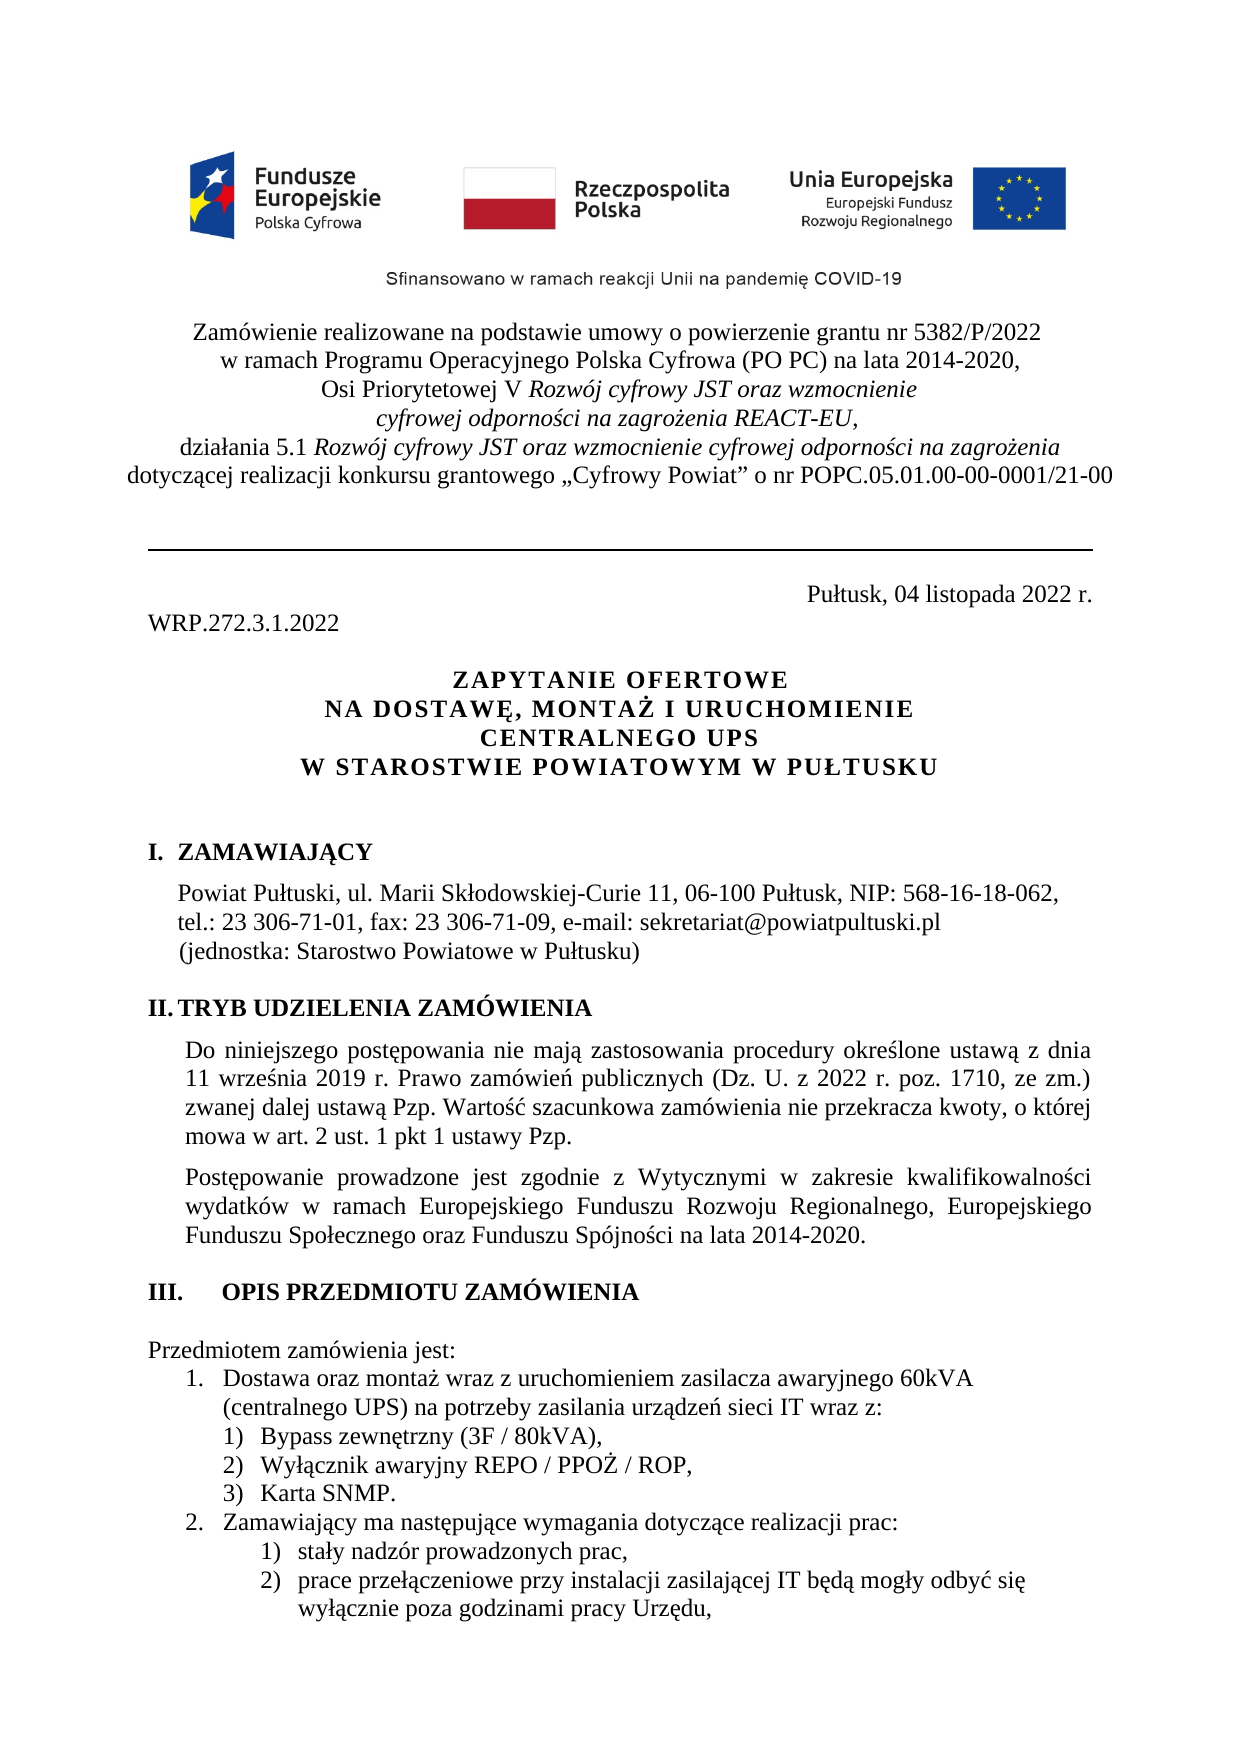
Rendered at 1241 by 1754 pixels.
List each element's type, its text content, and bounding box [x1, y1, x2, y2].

list Dostawa oraz montaż wraz z uruchomieniem zasilacza awaryjnego 60kVA (centralnego UPS) na potrzeby zasilania urządzeń sieci IT wraz z: [185, 1363, 1093, 1421]
list Wyłącznik awaryjny REPO / PPOŻ / ROP, [223, 1450, 1093, 1478]
text Powiat Pułtuski, ul. Marii Skłodowskiej-Curie 11, 06-100 Pułtusk, NIP: 568-16-18-062, [148, 878, 1093, 907]
picture [147, 118, 1093, 317]
text Zamówienie realizowane na podstawie umowy o powierzenie grantu nr 5382/P/2022 w ramach Programu Operacyjnego Polska Cyfrowa (PO PC) na lata 2014-2020, Osi Priorytetowej V Rozwój cyfrowy JST oraz wzmocnienie cyfrowej odporności na zagrożenia REACT-EU, działania 5.1 Rozwój cyfrowy JST oraz wzmocnienie cyfrowej odporności na zagrożenia [148, 317, 1093, 461]
list Zamawiający ma następujące wymagania dotyczące realizacji prac: [185, 1507, 1093, 1536]
list Postępowanie prowadzone jest zgodnie z Wytycznymi w zakresie kwalifikowalności wydatków w ramach Europejskiego Funduszu Rozwoju Regionalnego, Europejskiego Funduszu Społecznego oraz Funduszu Spójności na lata 2014-2020. [185, 1162, 1093, 1248]
text dotyczącej realizacji konkursu grantowego „Cyfrowy Powiat” o nr POPC.05.01.00-00-0001/21-00 [88, 461, 1152, 489]
list OPIS PRZEDMIOTU ZAMÓWIENIA [148, 1277, 1093, 1306]
text Przedmiotem zamówienia jest: [148, 1335, 1093, 1363]
text NA DOSTAWĘ, MONTAŻ I URUCHOMIENIE CENTRALNEGO UPS W STAROSTWIE POWIATOWYM W PUŁTUSKU [148, 694, 1093, 808]
list Do niniejszego postępowania nie mają zastosowania procedury określone ustawą z dnia 11 września 2019 r. Prawo zamówień publicznych (Dz. U. z 2022 r. poz. 1710, ze zm.) zwanej dalej ustawą Pzp. Wartość szacunkowa zamówienia nie przekracza kwoty, o której mowa w art. 2 ust. 1 pkt 1 ustawy Pzp. [185, 1035, 1093, 1150]
list stały nadzór prowadzonych prac, [260, 1536, 1093, 1565]
list Karta SNMP. [223, 1478, 1093, 1507]
text WRP.272.3.1.2022 [148, 608, 1093, 637]
list TRYB UDZIELENIA ZAMÓWIENIA [148, 993, 1093, 1022]
list Bypass zewnętrzny (3F / 80kVA), [223, 1421, 1093, 1450]
list ZAMAWIAJĄCY [148, 837, 1093, 866]
list prace przełączeniowe przy instalacji zasilającej IT będą mogły odbyć się wyłącznie poza godzinami pracy Urzędu, [260, 1565, 1093, 1622]
list tel.: 23 306-71-01, fax: 23 306-71-09, e-mail: sekretariat@powiatpultuski.pl [177, 907, 1093, 936]
text ZAPYTANIE OFERTOWE [148, 666, 1093, 694]
text Pułtusk, 04 listopada 2022 r. [148, 579, 1093, 608]
text (jednostka: Starostwo Powiatowe w Pułtusku) [148, 936, 1093, 965]
